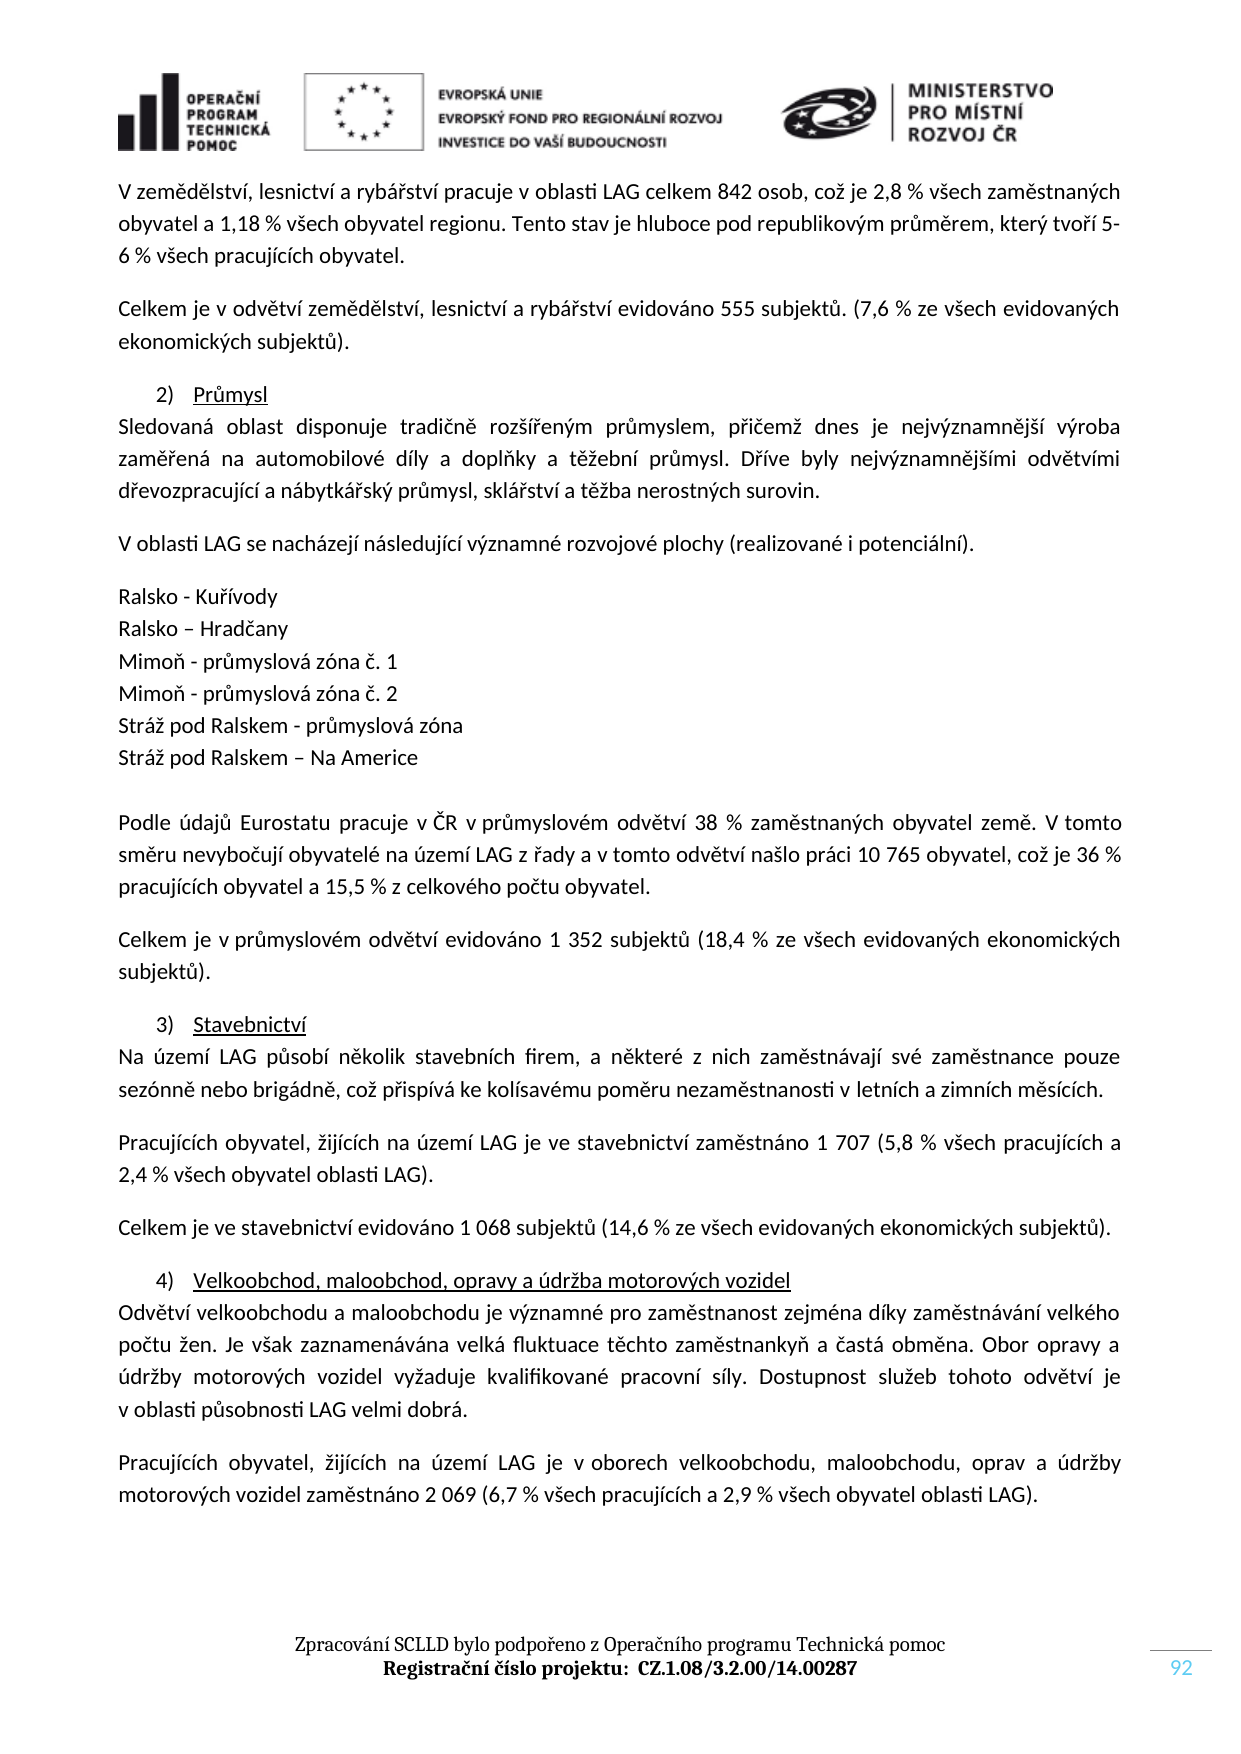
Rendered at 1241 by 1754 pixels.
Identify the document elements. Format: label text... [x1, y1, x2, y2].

text Pracujících obyvatel, žijících na území LAG je v oborech velkoobchodu, maloobchodu, oprav a údržby motorových vozidel zaměstnáno 2 069 (6,7 % všech pracujících a 2,9 % všech obyvatel oblasti LAG). [118, 1448, 1122, 1508]
text Na území LAG působí několik stavebních firem, a některé z nich zaměstnávají své zaměstnance pouze sezónně nebo brigádně, což přispívá ke kolísavému poměru nezaměstnanosti v letních a zimních měsících. [118, 1042, 1122, 1103]
picture [118, 73, 1053, 151]
text Stráž pod Ralskem - průmyslová zóna [118, 711, 1122, 739]
list Stavebnictví [156, 1010, 1122, 1038]
text V zemědělství, lesnictví a rybářství pracuje v oblasti LAG celkem 842 osob, což je 2,8 % všech zaměstnaných obyvatel a 1,18 % všech obyvatel regionu. Tento stav je hluboce pod republikovým průměrem, který tvoří 5-6 % všech pracujících obyvatel. [118, 177, 1122, 269]
text Sledovaná oblast disponuje tradičně rozšířeným průmyslem, přičemž dnes je nejvýznamnější výroba zaměřená na automobilové díly a doplňky a těžební průmysl. Dříve byly nejvýznamnějšími odvětvími dřevozpracující a nábytkářský průmysl, sklářství a těžba nerostných surovin. [118, 412, 1122, 504]
text Podle údajů Eurostatu pracuje v ČR v průmyslovém odvětví 38 % zaměstnaných obyvatel země. V tomto směru nevybočují obyvatelé na území LAG z řady a v tomto odvětví našlo práci 10 765 obyvatel, což je 36 % pracujících obyvatel a 15,5 % z celkového počtu obyvatel. [118, 808, 1122, 900]
text Mimoň - průmyslová zóna č. 1 [118, 647, 1122, 675]
list Velkoobchod, maloobchod, opravy a údržba motorových vozidel [156, 1266, 1122, 1294]
text Celkem je v odvětví zemědělství, lesnictví a rybářství evidováno 555 subjektů. (7,6 % ze všech evidovaných ekonomických subjektů). [118, 294, 1122, 355]
text Celkem je ve stavebnictví evidováno 1 068 subjektů (14,6 % ze všech evidovaných ekonomických subjektů). [118, 1213, 1122, 1241]
text Mimoň - průmyslová zóna č. 2 [118, 679, 1122, 707]
text Ralsko – Hradčany [118, 614, 1122, 643]
text Celkem je v průmyslovém odvětví evidováno 1 352 subjektů (18,4 % ze všech evidovaných ekonomických subjektů). [118, 925, 1122, 985]
text V oblasti LAG se nacházejí následující významné rozvojové plochy (realizované i potenciální). [118, 529, 1122, 557]
text Odvětví velkoobchodu a maloobchodu je významné pro zaměstnanost zejména díky zaměstnávání velkého počtu žen. Je však zaznamenávána velká fluktuace těchto zaměstnankyň a častá obměna. Obor opravy a údržby motorových vozidel vyžaduje kvalifikované pracovní síly. Dostupnost služeb tohoto odvětví je v oblasti působnosti LAG velmi dobrá. [118, 1298, 1122, 1423]
list Průmysl [156, 380, 1122, 408]
text Pracujících obyvatel, žijících na území LAG je ve stavebnictví zaměstnáno 1 707 (5,8 % všech pracujících a 2,4 % všech obyvatel oblasti LAG). [118, 1128, 1122, 1188]
text Ralsko - Kuřívody [118, 582, 1122, 610]
text Stráž pod Ralskem – Na Americe [118, 743, 1122, 771]
